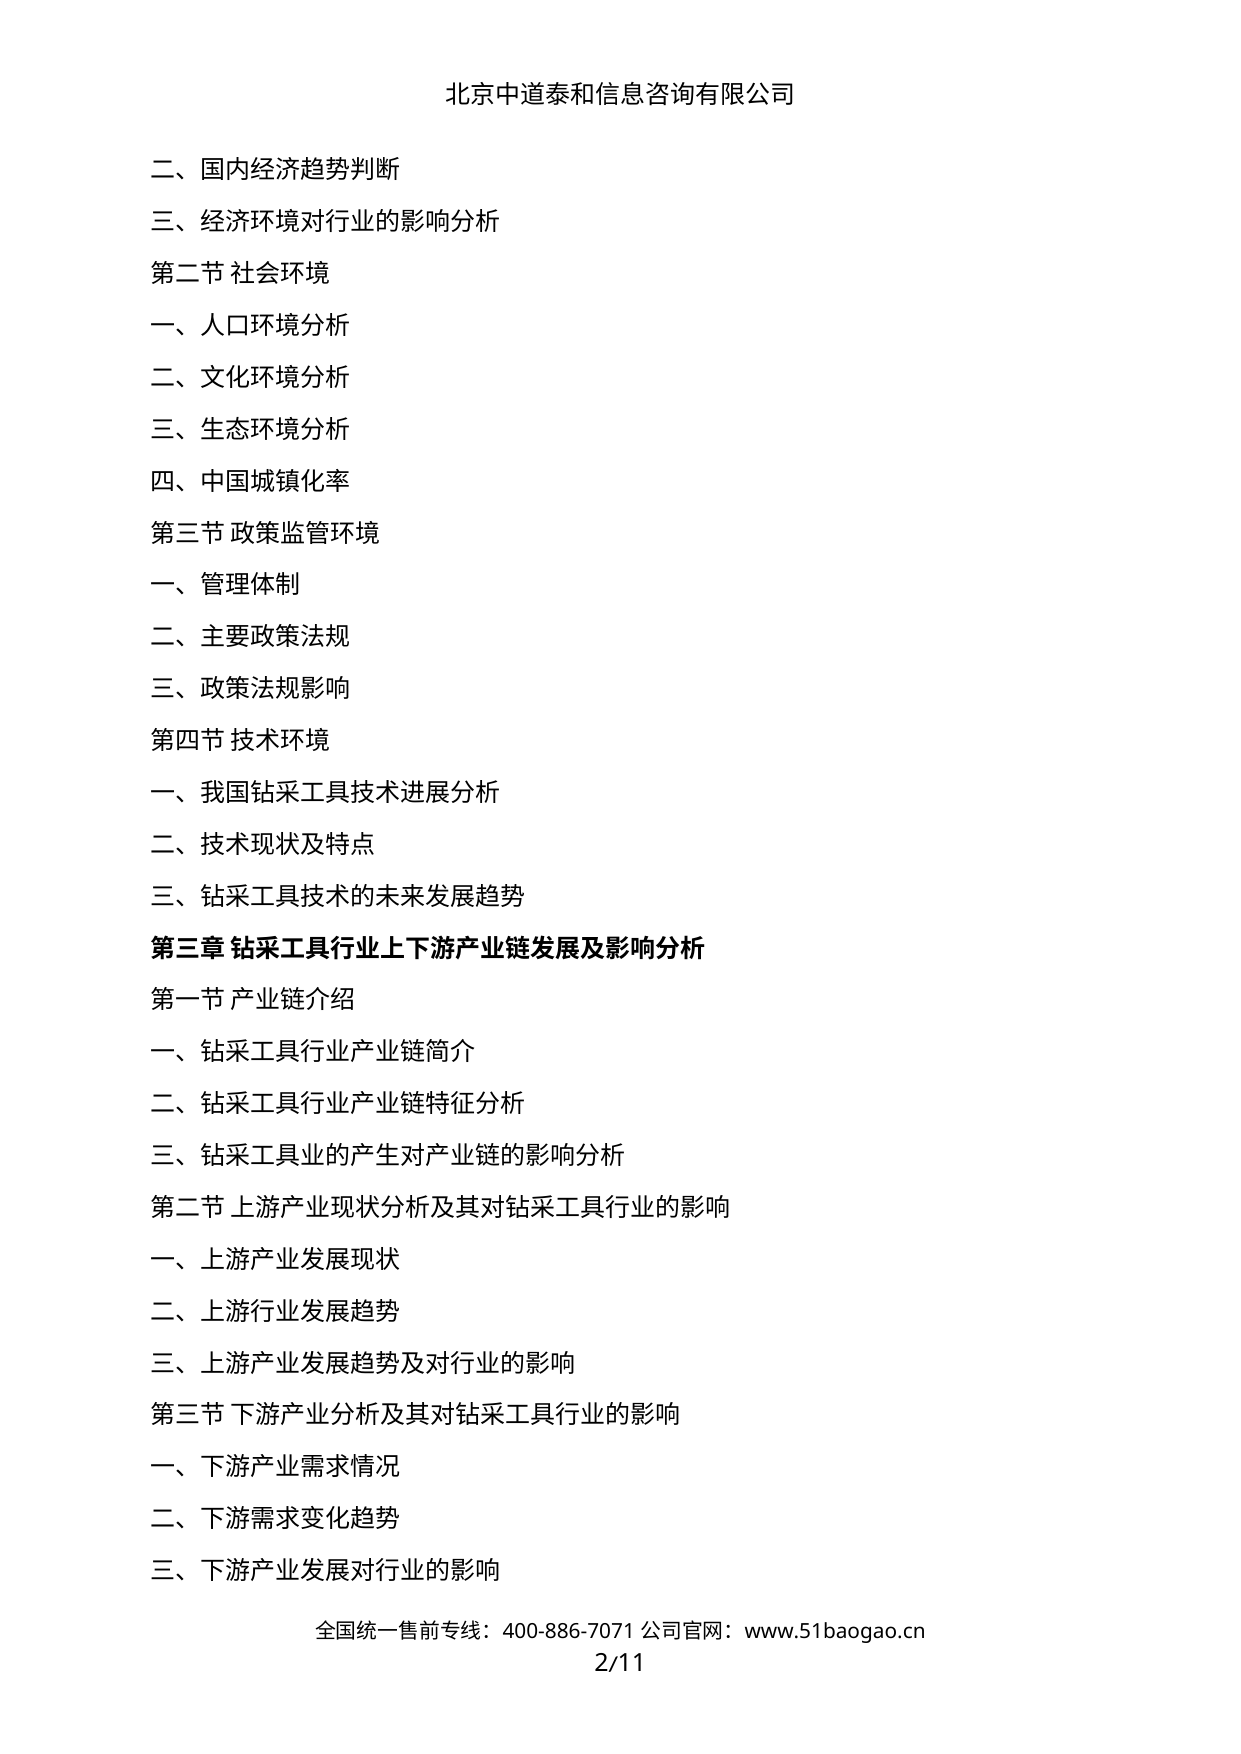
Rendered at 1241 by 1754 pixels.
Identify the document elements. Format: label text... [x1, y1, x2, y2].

text 一、钻采工具行业产业链简介 [150, 1032, 1090, 1068]
text 第二节 社会环境 [150, 254, 1090, 290]
text 一、人口环境分析 [150, 306, 1090, 342]
text 第三节 下游产业分析及其对钻采工具行业的影响 [150, 1395, 1090, 1431]
text 一、下游产业需求情况 [150, 1447, 1090, 1483]
text 三、钻采工具业的产生对产业链的影响分析 [150, 1136, 1090, 1172]
text 第三章 钻采工具行业上下游产业链发展及影响分析 [150, 928, 1090, 964]
text 第四节 技术环境 [150, 721, 1090, 757]
text 二、下游需求变化趋势 [150, 1499, 1090, 1535]
text 二、钻采工具行业产业链特征分析 [150, 1084, 1090, 1120]
text 二、上游行业发展趋势 [150, 1291, 1090, 1327]
text 第三节 政策监管环境 [150, 513, 1090, 549]
text 四、中国城镇化率 [150, 461, 1090, 497]
text 二、技术现状及特点 [150, 824, 1090, 861]
text 三、生态环境分析 [150, 409, 1090, 446]
text 三、经济环境对行业的影响分析 [150, 202, 1090, 238]
text 一、上游产业发展现状 [150, 1239, 1090, 1276]
text 第一节 产业链介绍 [150, 980, 1090, 1016]
text 三、上游产业发展趋势及对行业的影响 [150, 1343, 1090, 1379]
text 二、国内经济趋势判断 [150, 150, 1090, 186]
text 三、钻采工具技术的未来发展趋势 [150, 876, 1090, 912]
text 第二节 上游产业现状分析及其对钻采工具行业的影响 [150, 1187, 1090, 1224]
text 一、管理体制 [150, 565, 1090, 601]
text 三、下游产业发展对行业的影响 [150, 1551, 1090, 1587]
text 一、我国钻采工具技术进展分析 [150, 772, 1090, 809]
text 三、政策法规影响 [150, 669, 1090, 705]
text 二、文化环境分析 [150, 357, 1090, 394]
text 二、主要政策法规 [150, 617, 1090, 653]
